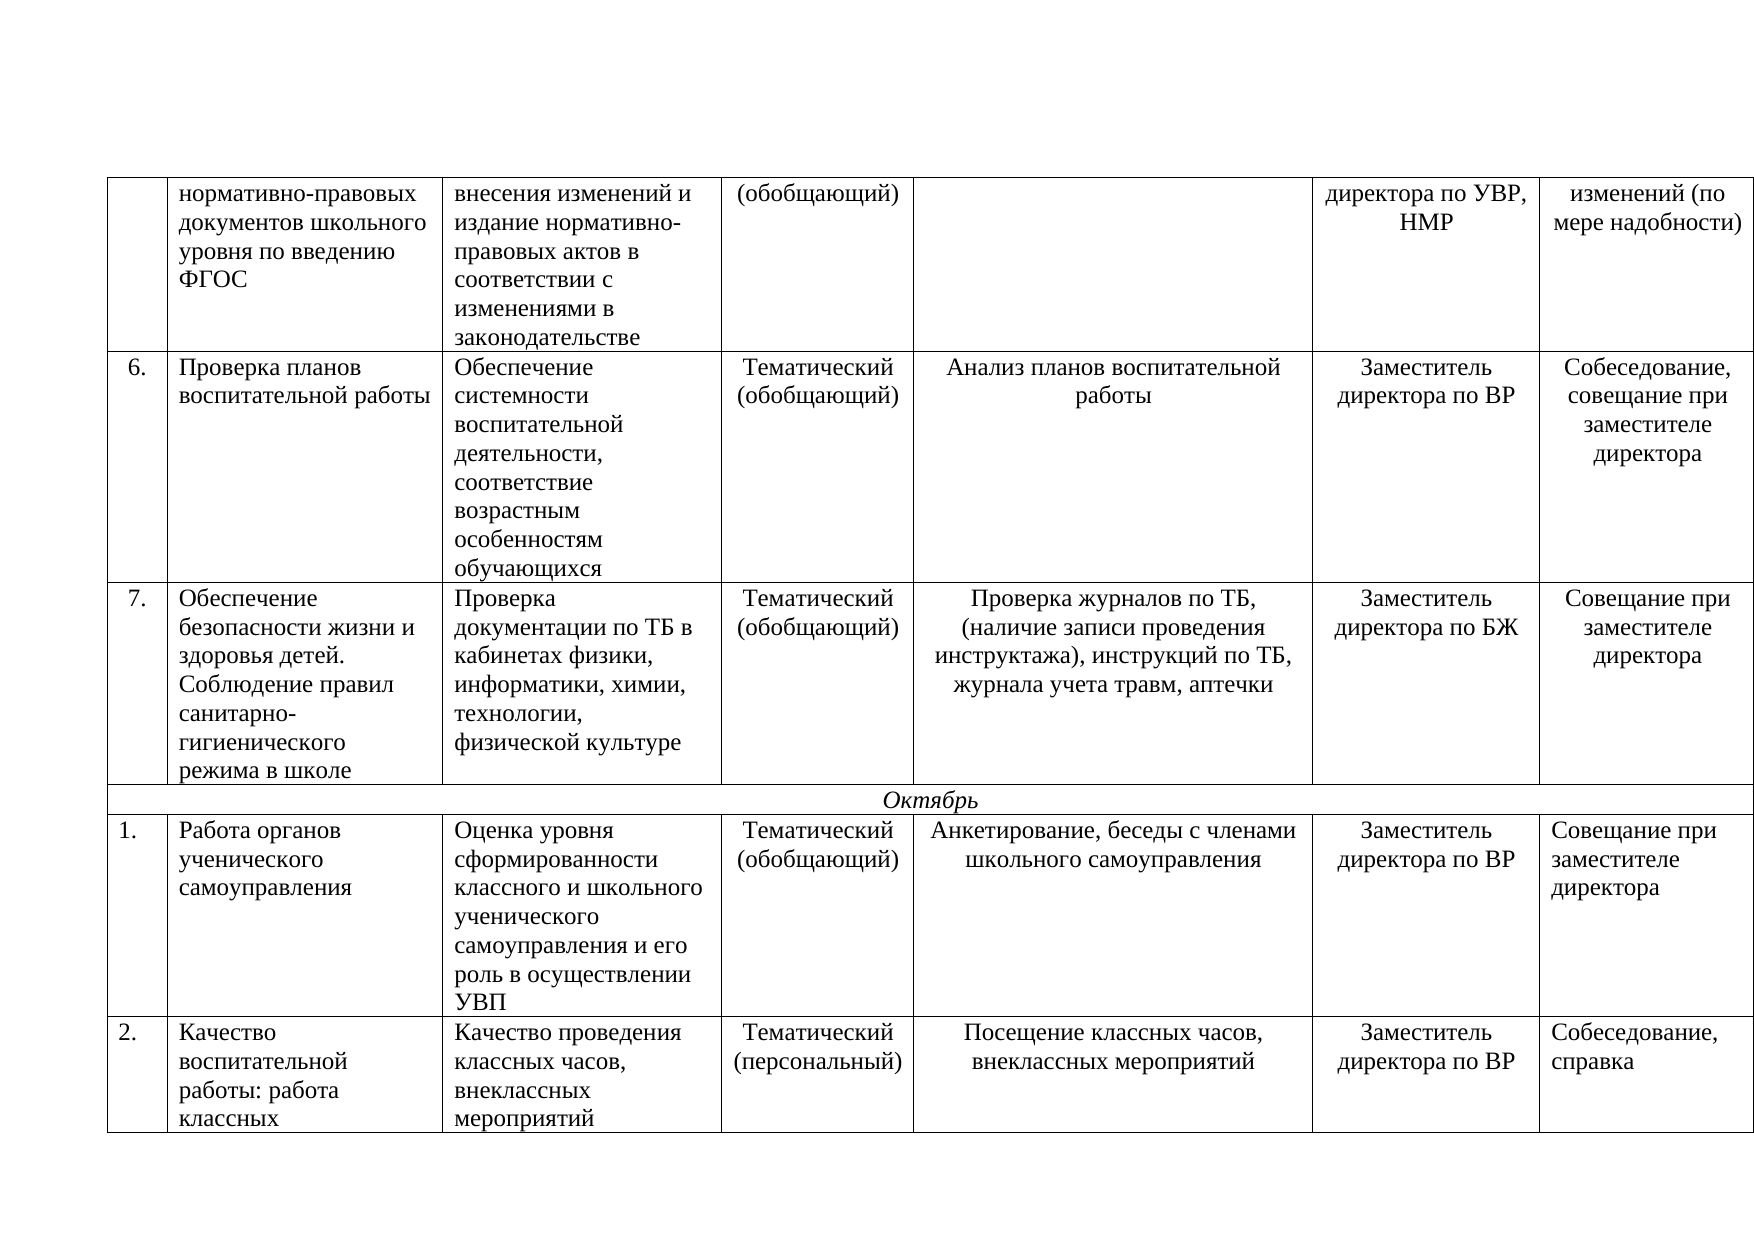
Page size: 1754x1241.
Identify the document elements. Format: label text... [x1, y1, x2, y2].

table_cell Проверка документации по ТБ в кабинетах физики, информатики, химии, технологии, физической культуре [443, 583, 721, 784]
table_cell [914, 1017, 1312, 1132]
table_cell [722, 178, 913, 351]
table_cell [443, 178, 721, 351]
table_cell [722, 1017, 913, 1132]
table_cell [914, 178, 1312, 351]
table_cell 1. [108, 815, 167, 1016]
table_cell Тематический (обобщающий) [722, 352, 913, 582]
table_cell Обеспечение безопасности жизни и здоровья детей. Соблюдение правил санитарно-гигиенического режима в школе [168, 583, 442, 784]
table_cell Собеседование, совещание при заместителе директора [1540, 352, 1753, 582]
table_cell Анализ планов воспитательной работы [914, 352, 1312, 582]
table_cell 2. [108, 1017, 167, 1132]
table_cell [1540, 1017, 1753, 1132]
table_cell Совещание при заместителе директора [1540, 583, 1753, 784]
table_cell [1313, 178, 1539, 351]
table_cell Тематический (обобщающий) [722, 815, 913, 1016]
table_cell Работа органов ученического самоуправления [168, 815, 442, 1016]
table_cell Октябрь [108, 785, 1753, 814]
table_cell Заместитель директора по БЖ [1313, 583, 1539, 784]
table_cell Анкетирование, беседы с членами школьного самоуправления [914, 815, 1312, 1016]
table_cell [1540, 178, 1753, 351]
table_cell Заместитель директора по ВР [1313, 352, 1539, 582]
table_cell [1313, 1017, 1539, 1132]
table_cell Совещание при заместителе директора [1540, 815, 1753, 1016]
table_cell 5. [108, 178, 167, 351]
table_cell Тематический (обобщающий) [722, 583, 913, 784]
table_cell Оценка уровня сформированности классного и школьного ученического самоуправления и его роль в осуществлении УВП [443, 815, 721, 1016]
table_cell Заместитель директора по ВР [1313, 815, 1539, 1016]
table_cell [168, 178, 442, 351]
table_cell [168, 1017, 442, 1132]
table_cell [443, 1017, 721, 1132]
table_cell Проверка журналов по ТБ,(наличие записи проведения инструктажа), инструкций по ТБ, журнала учета травм, аптечки [914, 583, 1312, 784]
table_cell Проверка планов воспитательной работы [168, 352, 442, 582]
table_cell Обеспечение системности воспитательной деятельности, соответствие возрастным особенностям обучающихся [443, 352, 721, 582]
table_cell 7. [108, 583, 167, 784]
table_cell 6. [108, 352, 167, 582]
